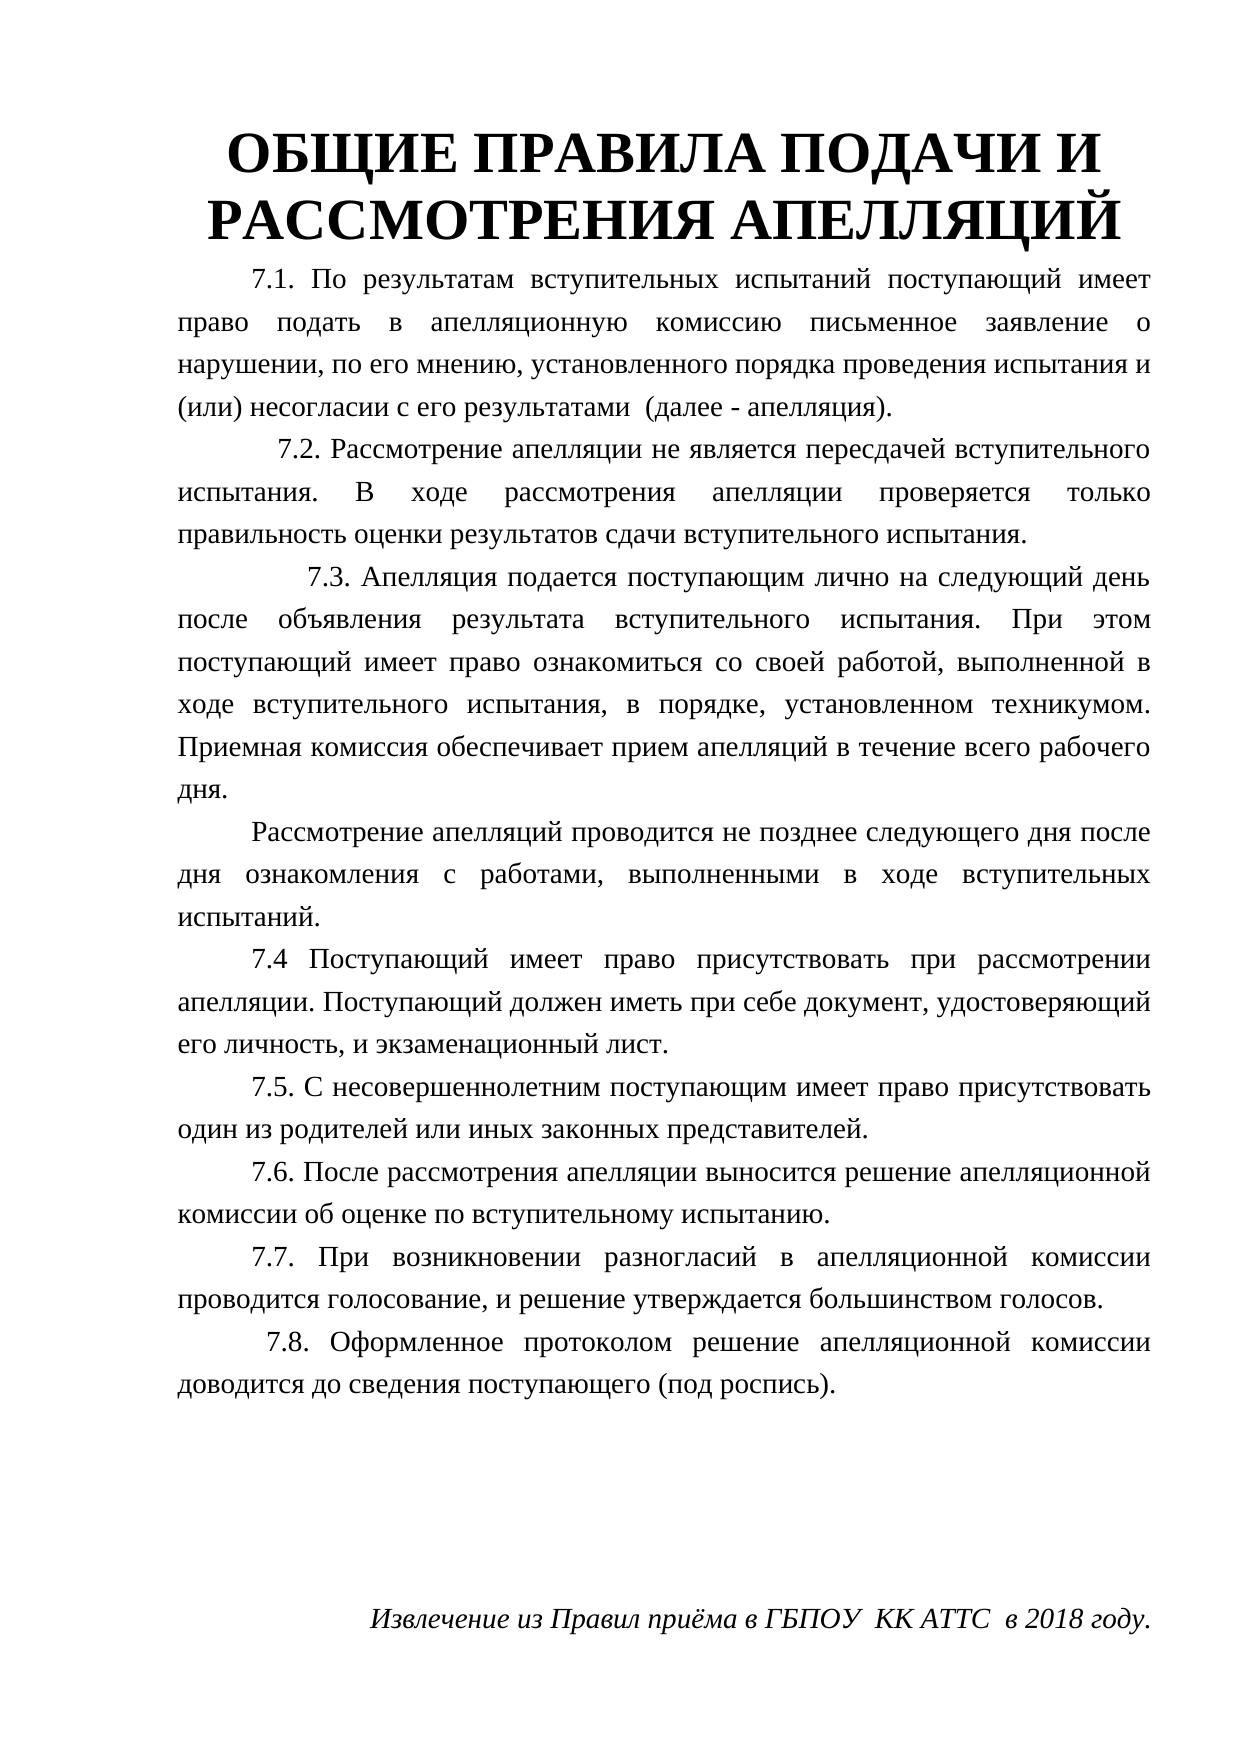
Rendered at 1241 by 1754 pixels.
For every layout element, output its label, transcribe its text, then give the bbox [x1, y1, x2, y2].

text 7.7. При возникновении разногласий в апелляционной комиссии проводится голосование, и решение утверждается большинством голосов. [177, 1230, 1152, 1315]
subtitle ОБЩИЕ ПРАВИЛА ПОДАЧИ И РАССМОТРЕНИЯ АПЕЛЛЯЦИЙ [177, 118, 1152, 252]
text 7.1. По результатам вступительных испытаний поступающий имеет право подать в апелляционную комиссию письменное заявление о нарушении, по его мнению, установленного порядка проведения испытания и (или) несогласии с его результатами (далее - апелляция). [177, 252, 1152, 422]
text 7.5. С несовершеннолетним поступающим имеет право присутствовать один из родителей или иных законных представителей. [177, 1060, 1152, 1145]
text Извлечение из Правил приёма в ГБПОУ КК АТТС в 2018 году. [177, 1601, 1152, 1634]
text Рассмотрение апелляций проводится не позднее следующего дня после дня ознакомления с работами, выполненными в ходе вступительных испытаний. [177, 805, 1152, 932]
text 7.3. Апелляция подается поступающим лично на следующий день после объявления результата вступительного испытания. При этом поступающий имеет право ознакомиться со своей работой, выполненной в ходе вступительного испытания, в порядке, установленном техникумом. Приемная комиссия обеспечивает прием апелляций в течение всего рабочего дня. [177, 550, 1152, 805]
text 7.8. Оформленное протоколом решение апелляционной комиссии доводится до сведения поступающего (под роспись). [177, 1315, 1152, 1400]
text 7.2. Рассмотрение апелляции не является пересдачей вступительного испытания. В ходе рассмотрения апелляции проверяется только правильность оценки результатов сдачи вступительного испытания. [177, 422, 1152, 550]
text 7.4 Поступающий имеет право присутствовать при рассмотрении апелляции. Поступающий должен иметь при себе документ, удостоверяющий его личность, и экзаменационный лист. [177, 932, 1152, 1060]
text 7.6. После рассмотрения апелляции выносится решение апелляционной комиссии об оценке по вступительному испытанию. [177, 1145, 1152, 1230]
